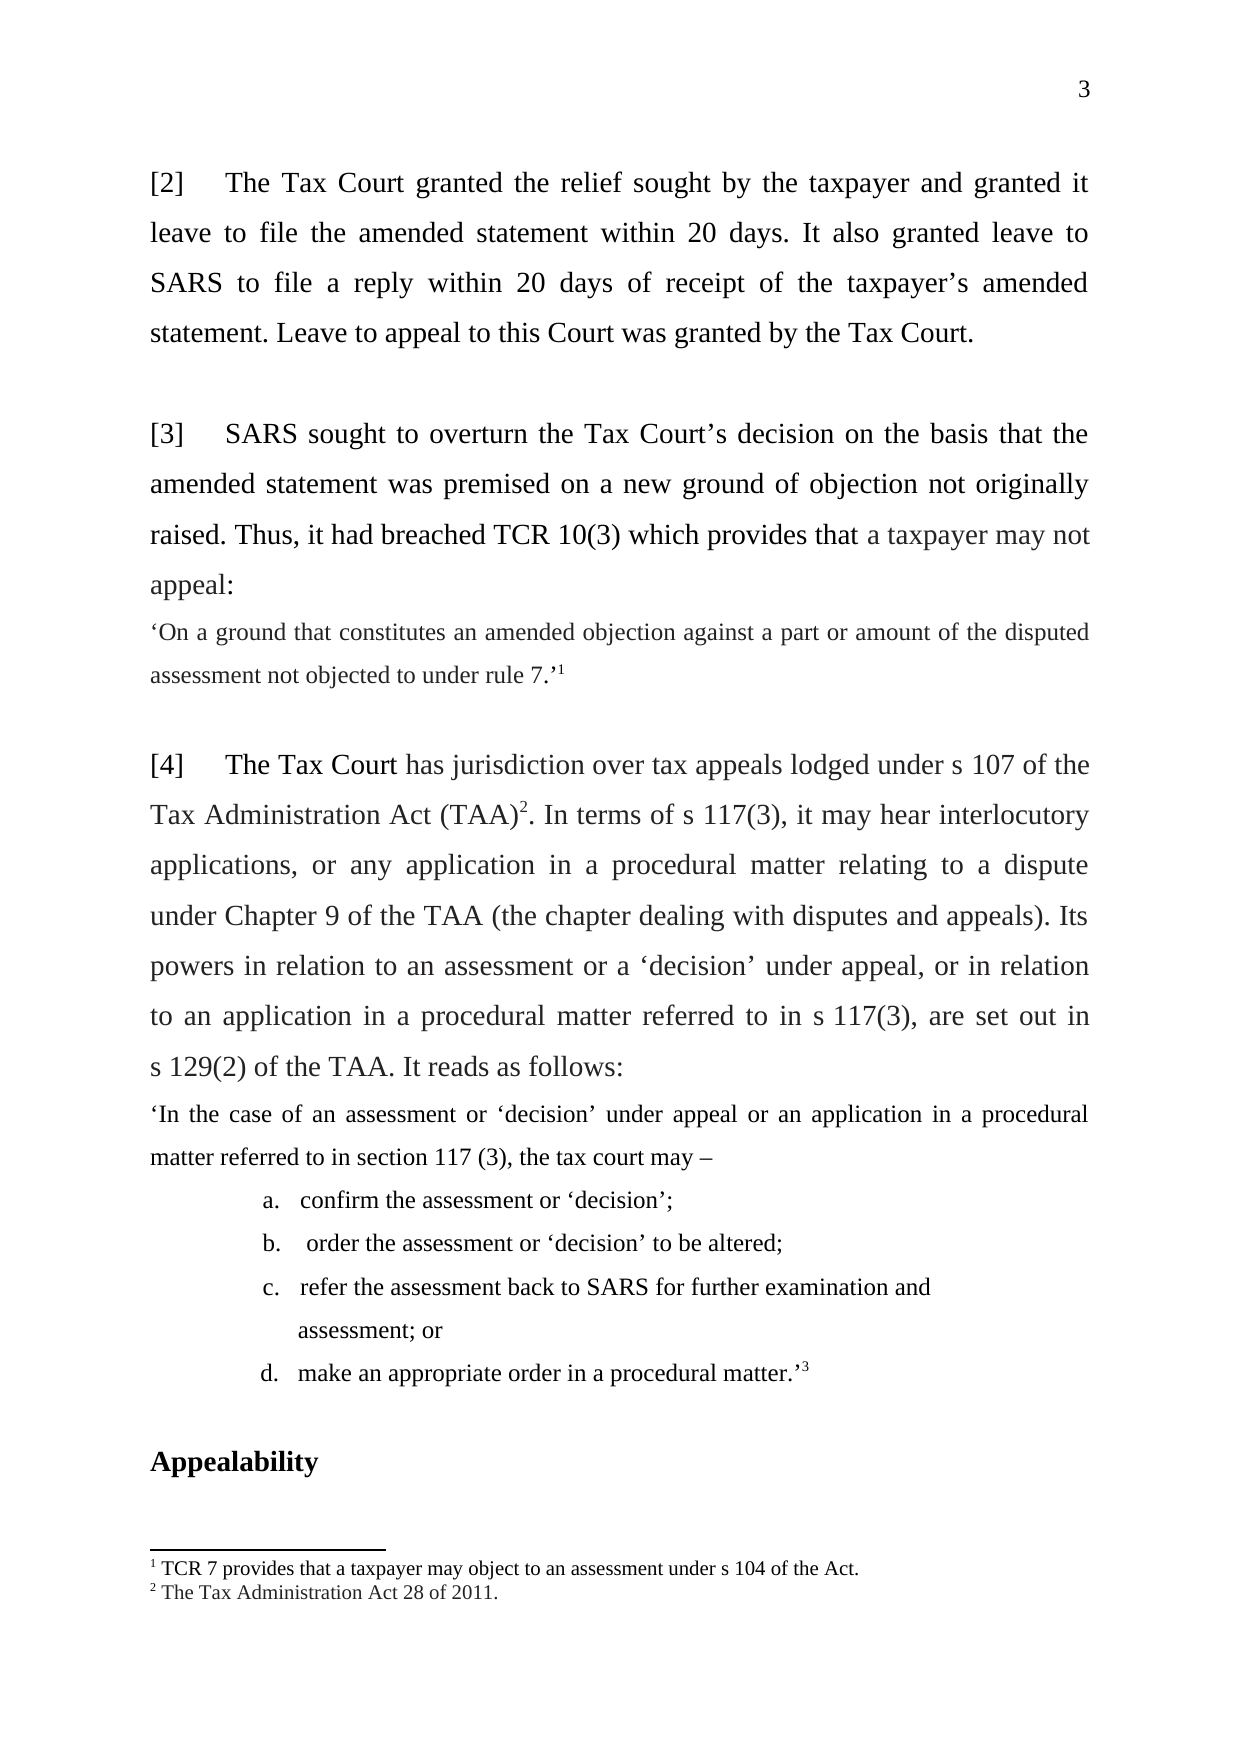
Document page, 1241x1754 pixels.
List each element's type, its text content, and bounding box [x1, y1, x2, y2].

text a. confirm the assessment or ‘decision’; [262, 1185, 1090, 1214]
text [4] The Tax Court has jurisdiction over tax appeals lodged under s 107 of the Tax Administration Act (TAA). In terms of s 117(3), it may hear interlocutory applications, or any application in a procedural matter relating to a dispute under Chapter 9 of the TAA (the chapter dealing with disputes and appeals). Its powers in relation to an assessment or a ‘decision’ under appeal, or in relation to an application in a procedural matter referred to in s 117(3), are set out in s 129(2) of the TAA. It reads as follows: [150, 747, 1090, 1082]
list assessment; or [223, 1315, 1090, 1343]
text b. order the assessment or ‘decision’ to be altered; [262, 1228, 1090, 1257]
text [2] The Tax Court granted the relief sought by the taxpayer and granted it leave to file the amended statement within 20 days. It also granted leave to SARS to file a reply within 20 days of receipt of the taxpayer’s amended statement. Leave to appeal to this Court was granted by the Tax Court. [150, 165, 1090, 349]
text c. refer the assessment back to SARS for further examination and [262, 1272, 1090, 1300]
text d. make an appropriate order in a procedural matter.’ [260, 1358, 1090, 1387]
text Appealability [150, 1444, 1090, 1478]
text [3] SARS sought to overturn the Tax Court’s decision on the basis that the amended statement was premised on a new ground of objection not originally raised. Thus, it had breached TCR 10(3) which provides that a taxpayer may not appeal: [150, 416, 1090, 601]
list ‘In the case of an assessment or ‘decision’ under appeal or an application in a procedural matter referred to in section 117 (3), the tax court may – [150, 1099, 1090, 1171]
list ‘On a ground that constitutes an amended objection against a part or amount of the disputed assessment not objected to under rule 7.’ [150, 617, 1090, 689]
